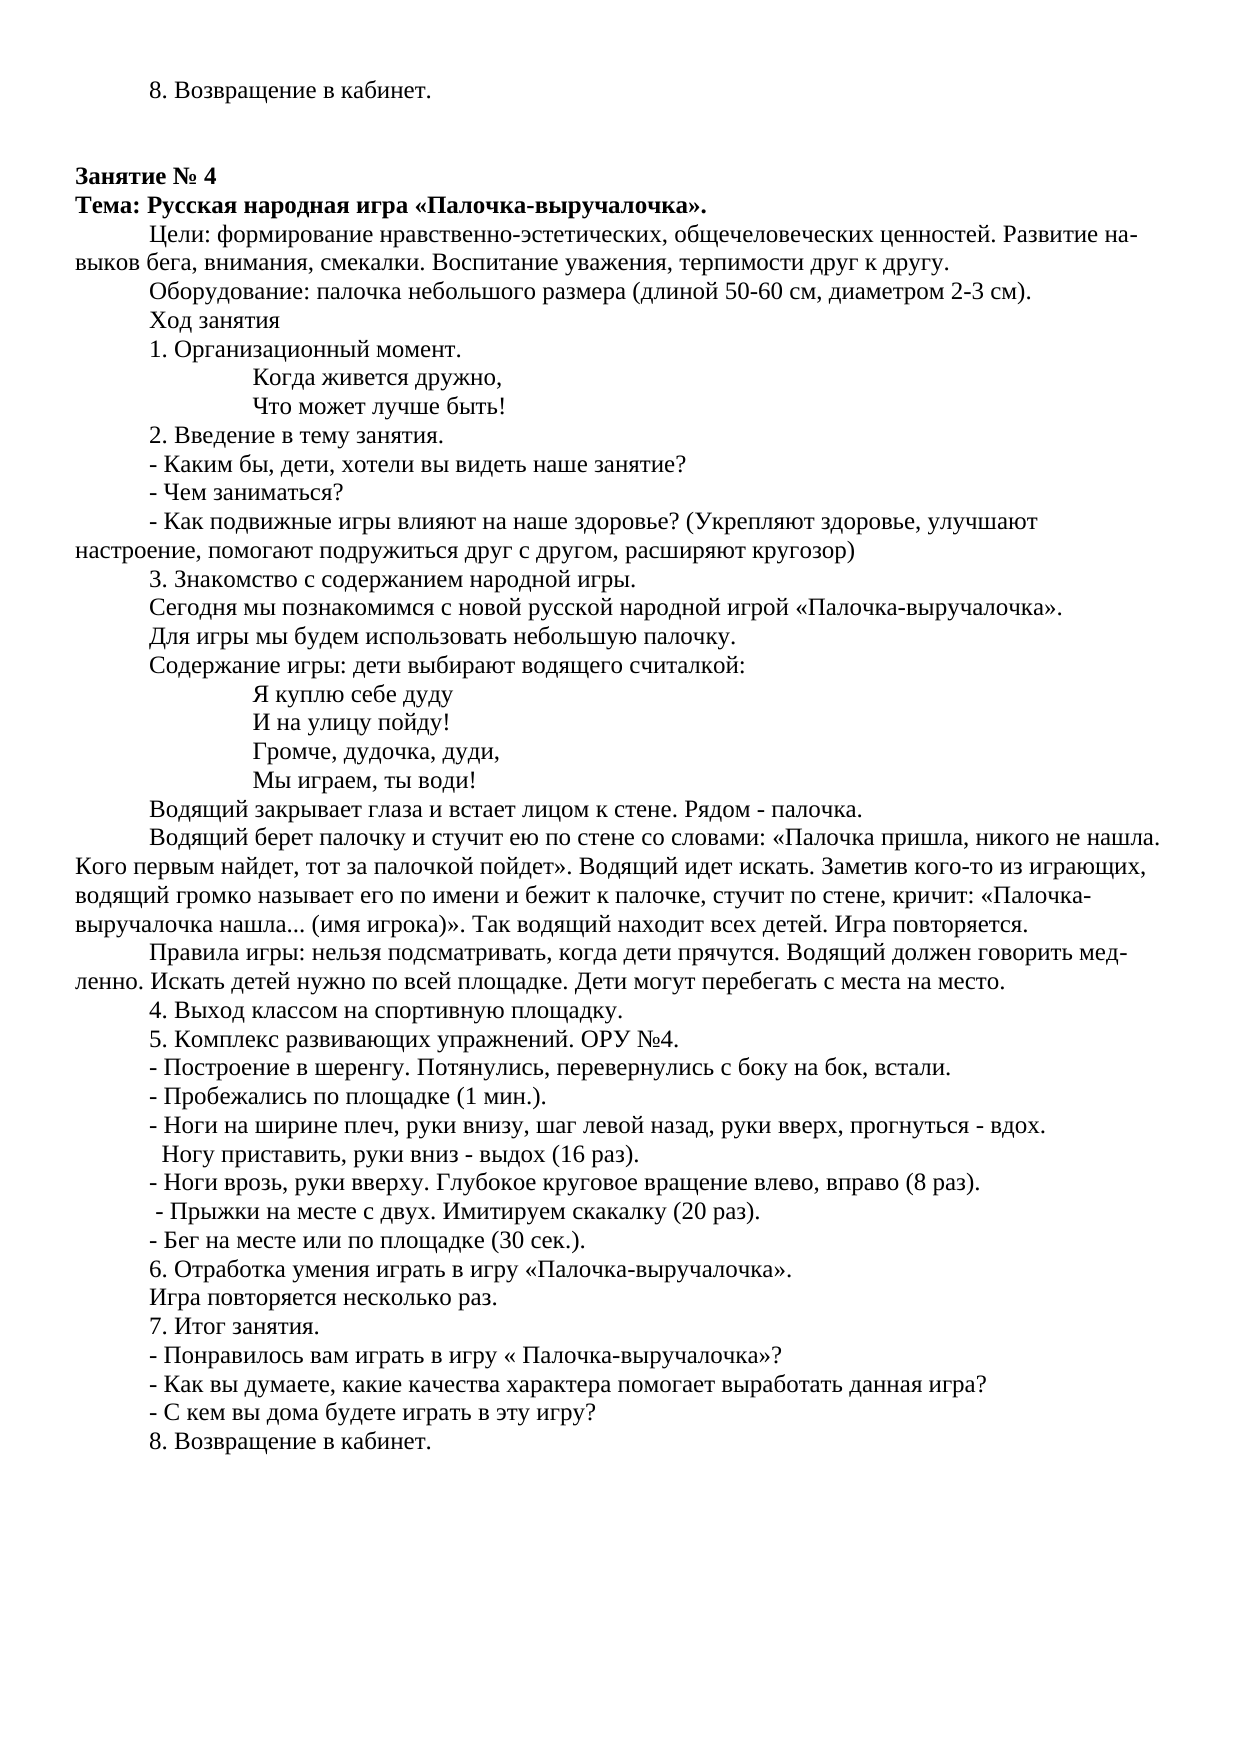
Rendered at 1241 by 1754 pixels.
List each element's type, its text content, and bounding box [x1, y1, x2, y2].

text 1. Организационный момент. [75, 334, 1165, 362]
text 2. Введение в тему занятия. [75, 420, 1165, 449]
text - С кем вы дома будете играть в эту игру? [75, 1397, 1165, 1426]
text Содержание игры: дети выбирают водящего считалкой: [75, 650, 1165, 679]
text Ногу приставить, руки вниз - выдох (16 раз). [75, 1139, 1165, 1167]
text Ход занятия [149, 305, 1165, 334]
text 8. Возвращение в кабинет. [75, 1426, 1165, 1455]
text Сегодня мы познакомимся с новой русской народной игрой «Палочка-выручалочка». [75, 592, 1165, 621]
text Я куплю себе дуду [75, 679, 1165, 707]
text Громче, дудочка, дуди, [75, 736, 1165, 765]
text Мы играем, ты води! [75, 765, 1165, 794]
text 4. Выход классом на спортивную площадку. [75, 995, 1165, 1024]
text - Построение в шеренгу. Потянулись, перевернулись с боку на бок, встали. [75, 1052, 1165, 1081]
text 5. Комплекс развивающих упражнений. ОРУ №4. [75, 1024, 1165, 1052]
text Для игры мы будем использовать небольшую палочку. [75, 621, 1165, 650]
text - Прыжки на месте с двух. Имитируем скакалку (20 раз). [149, 1196, 1165, 1225]
text 6. Отработка умения играть в игру «Палочка-выручалочка». [75, 1254, 1165, 1282]
text Когда живется дружно, Что может лучше быть! [252, 362, 1165, 420]
text Водящий берет палочку и стучит ею по стене со словами: «Палочка пришла, никого не нашла. Кого первым найдет, тот за палочкой пойдет». Водящий идет искать. Заметив кого-то из играющих, водящий громко называет его по имени и бежит к палочке, стучит по стене, кричит: «Палочка-выручалочка нашла... (имя игрока)». Так водящий находит всех детей. Игра повторяется. [75, 822, 1165, 937]
text - Каким бы, дети, хотели вы видеть наше занятие? [75, 449, 1165, 477]
text - Бег на месте или по площадке (30 сек.). [75, 1225, 1165, 1254]
text - Пробежались по площадке (1 мин.). [75, 1081, 1165, 1110]
text И на улицу пойду! [75, 707, 1165, 736]
text 7. Итог занятия. [75, 1311, 1165, 1340]
text - Чем заниматься? [75, 477, 1165, 506]
text Оборудование: палочка небольшого размера (длиной 50-60 см, диаметром 2-3 см). [149, 276, 1165, 305]
text Правила игры: нельзя подсматривать, когда дети прячутся. Водящий должен говорить медленно. Искать детей нужно по всей площадке. Дети могут перебегать с места на место. [75, 937, 1165, 995]
text - Как подвижные игры влияют на наше здоровье? (Укрепляют здоровье, улучшают настроение, помогают подружиться друг с другом, расширяют кругозор) [75, 506, 1165, 564]
text - Ноги на ширине плеч, руки внизу, шаг левой назад, руки вверх, прогнуться - вдох. [75, 1110, 1165, 1139]
text Игра повторяется несколько раз. [75, 1282, 1165, 1311]
text Водящий закрывает глаза и встает лицом к стене. Рядом - палочка. [75, 794, 1165, 822]
text - Понравилось вам играть в игру « Палочка-выручалочка»? [75, 1340, 1165, 1369]
text 3. Знакомство с содержанием народной игры. [75, 564, 1165, 592]
text Цели: формирование нравственно-эстетических, общечеловеческих ценностей. Развитие навыков бега, внимания, смекалки. Воспитание уважения, терпимости друг к другу. [75, 219, 1165, 276]
text 8. Возвращение в кабинет. [75, 75, 1165, 104]
text Занятие № 4 [75, 161, 1165, 190]
text - Как вы думаете, какие качества характера помогает выработать данная игра? [75, 1369, 1165, 1397]
text Тема: Русская народная игра «Палочка-выручалочка». [75, 190, 1165, 219]
text - Ноги врозь, руки вверху. Глубокое круговое вращение влево, вправо (8 раз). [149, 1167, 1165, 1196]
